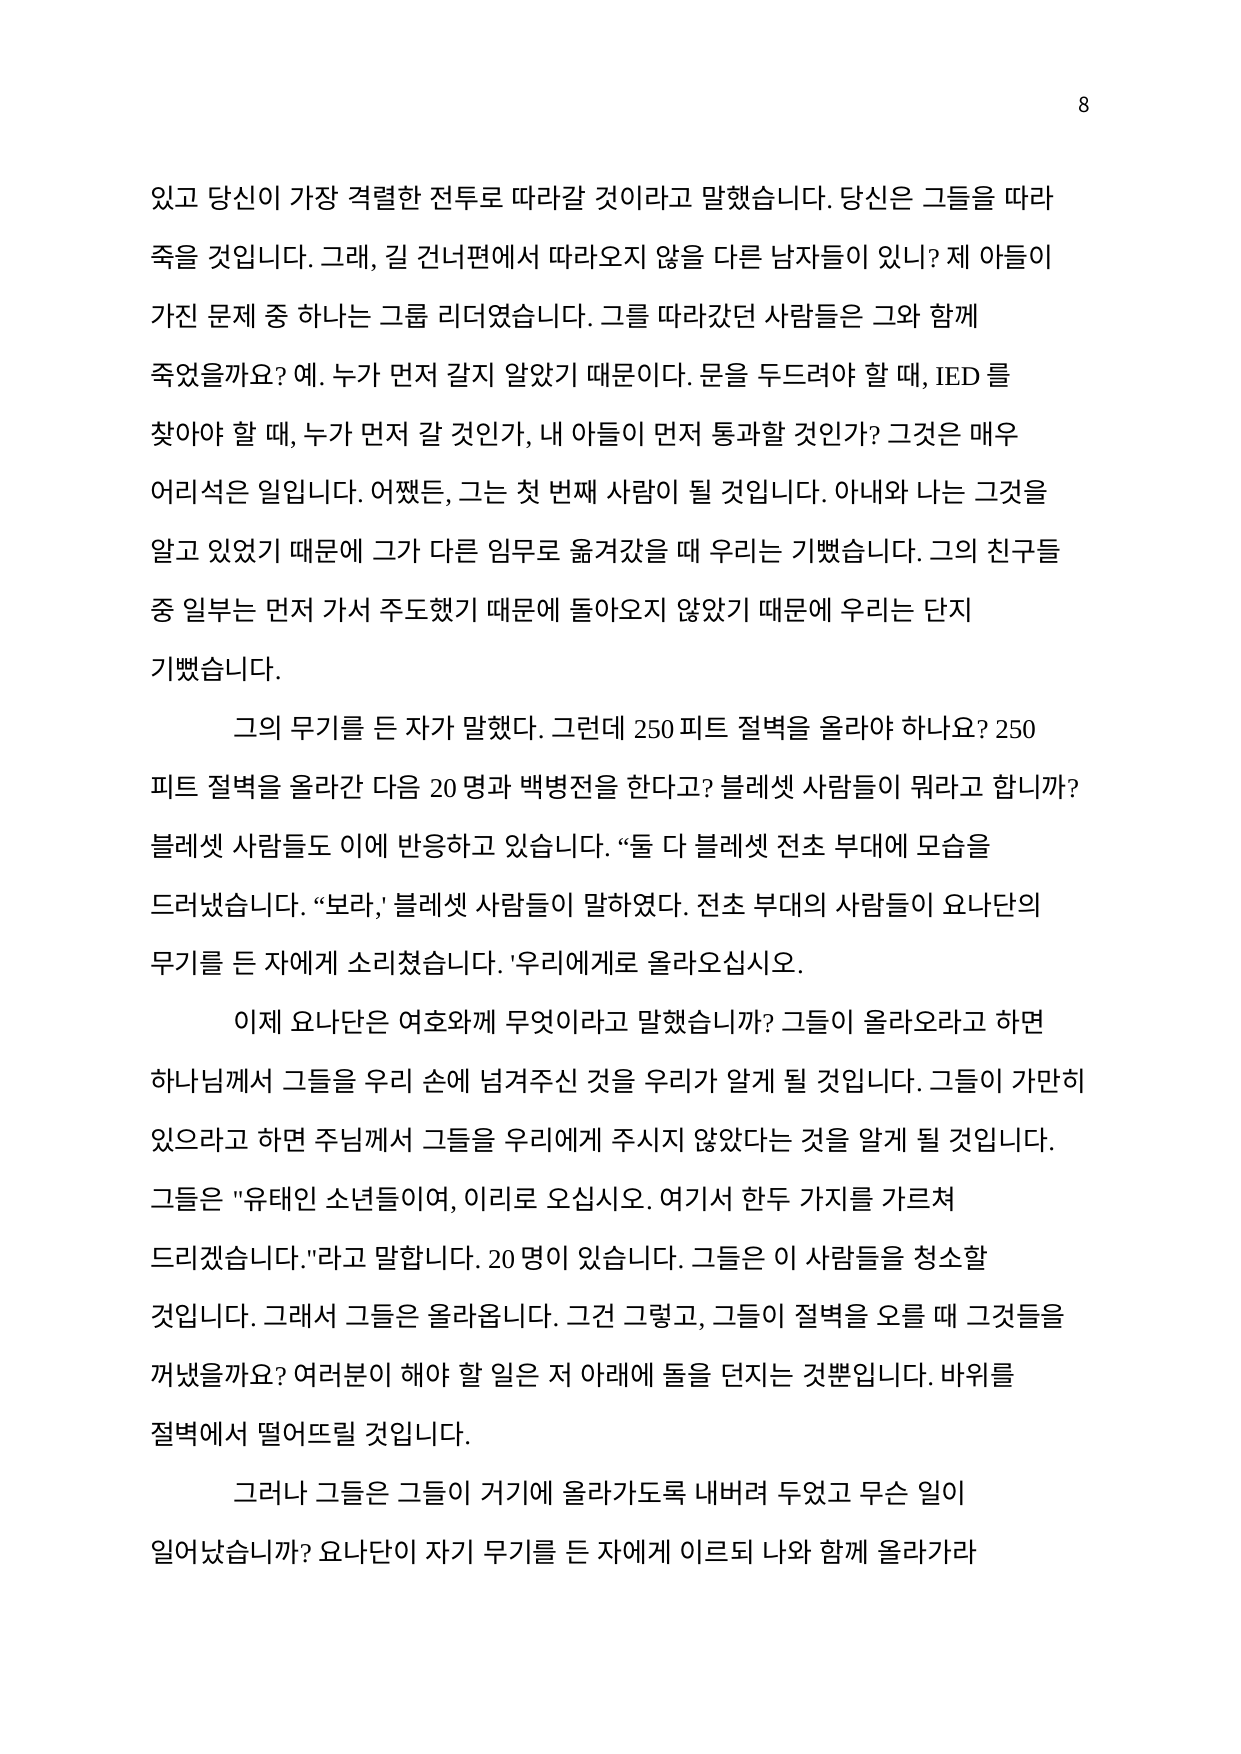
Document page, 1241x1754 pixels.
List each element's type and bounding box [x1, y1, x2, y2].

text [150, 177, 1090, 1570]
